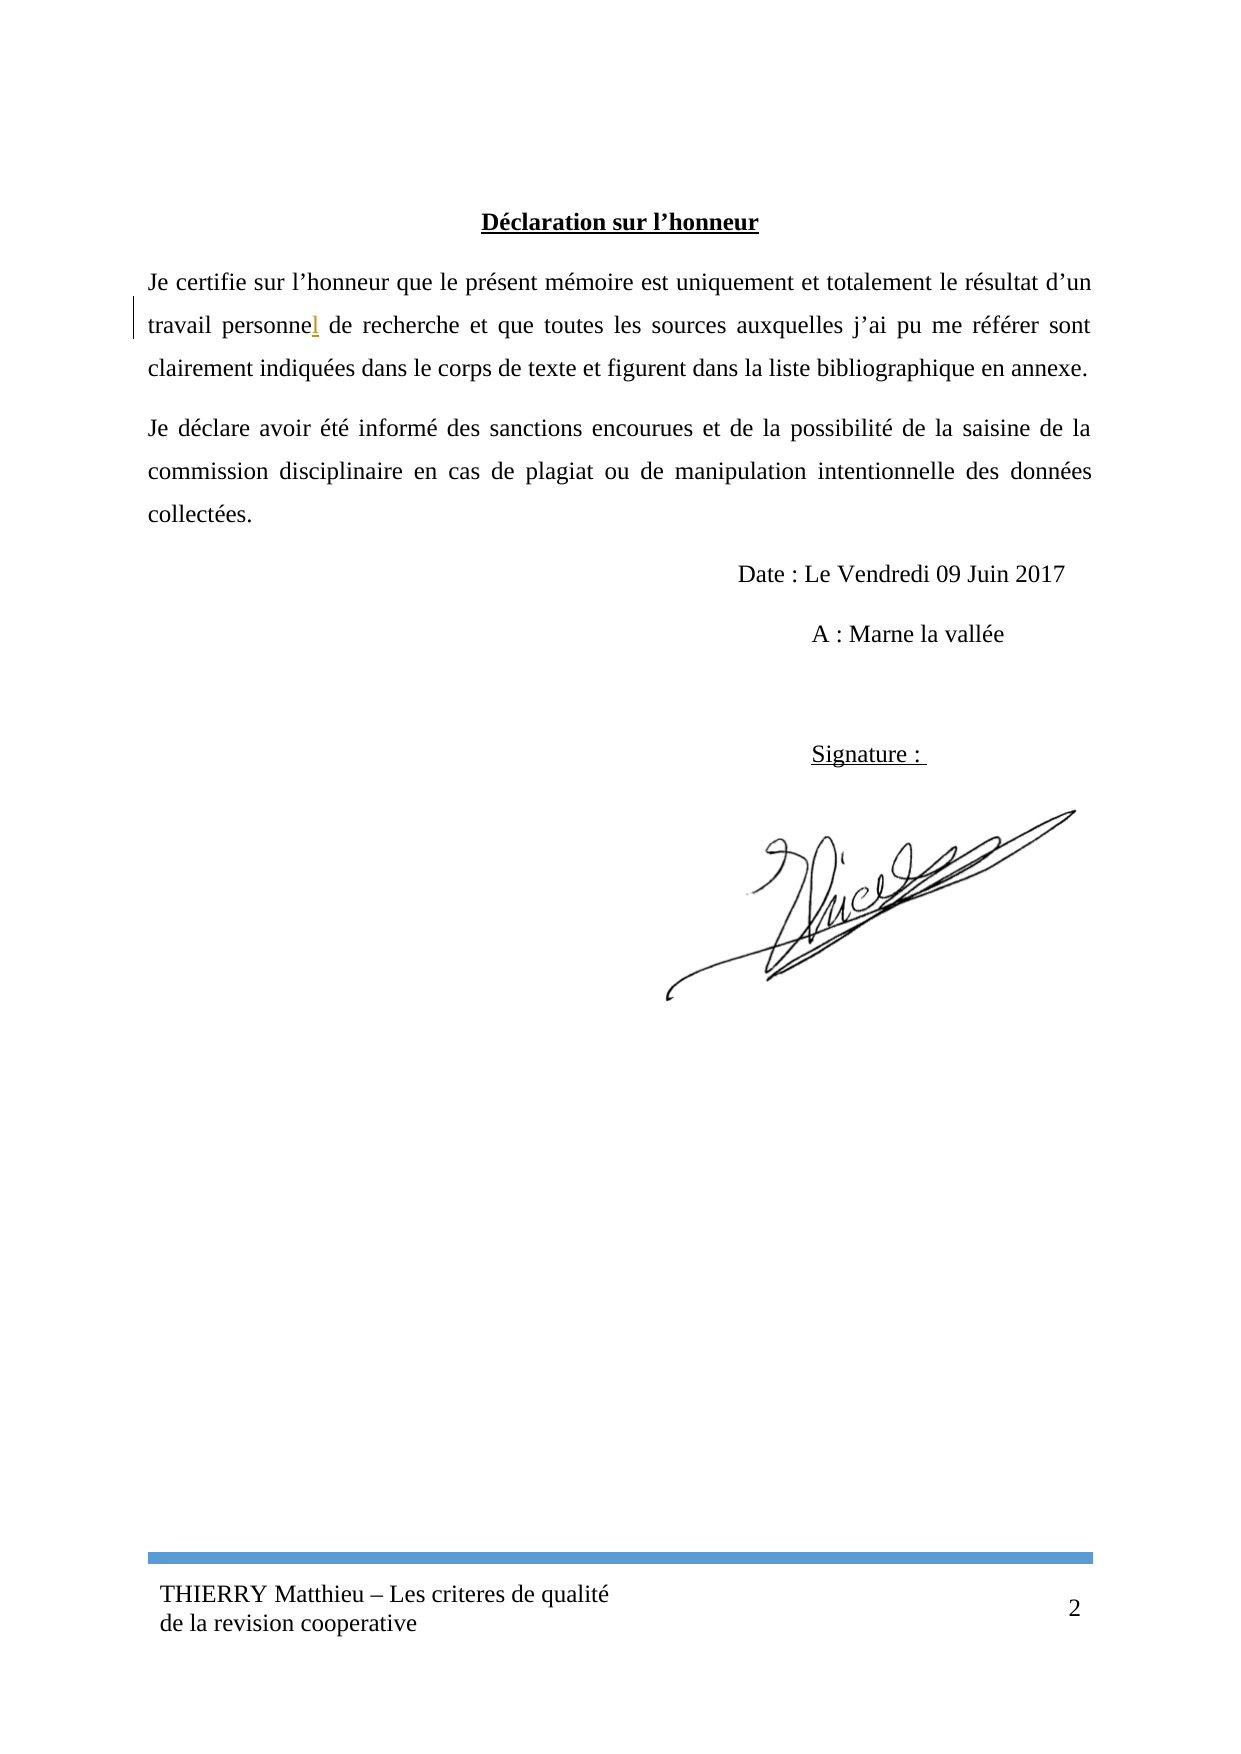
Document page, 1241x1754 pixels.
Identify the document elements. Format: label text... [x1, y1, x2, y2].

text Date : Le Vendredi 09 Juin 2017 [664, 559, 1093, 588]
text Déclaration sur l’honneur [148, 207, 1093, 236]
text Signature : [738, 739, 1093, 767]
text Je certifie sur l’honneur que le présent mémoire est uniquement et totalement le résultat d’un travail personne de recherche et que toutes les sources auxquelles j’ai pu me référer sont clairement indiquées dans le corps de texte et figurent dans la liste bibliographique en annexe. [148, 267, 1093, 382]
text A : Marne la vallée [738, 619, 1093, 648]
picture [657, 802, 1079, 1006]
text Je déclare avoir été informé des sanctions encourues et de la possibilité de la saisine de la commission disciplinaire en cas de plagiat ou de manipulation intentionnelle des données collectées. [148, 413, 1093, 528]
